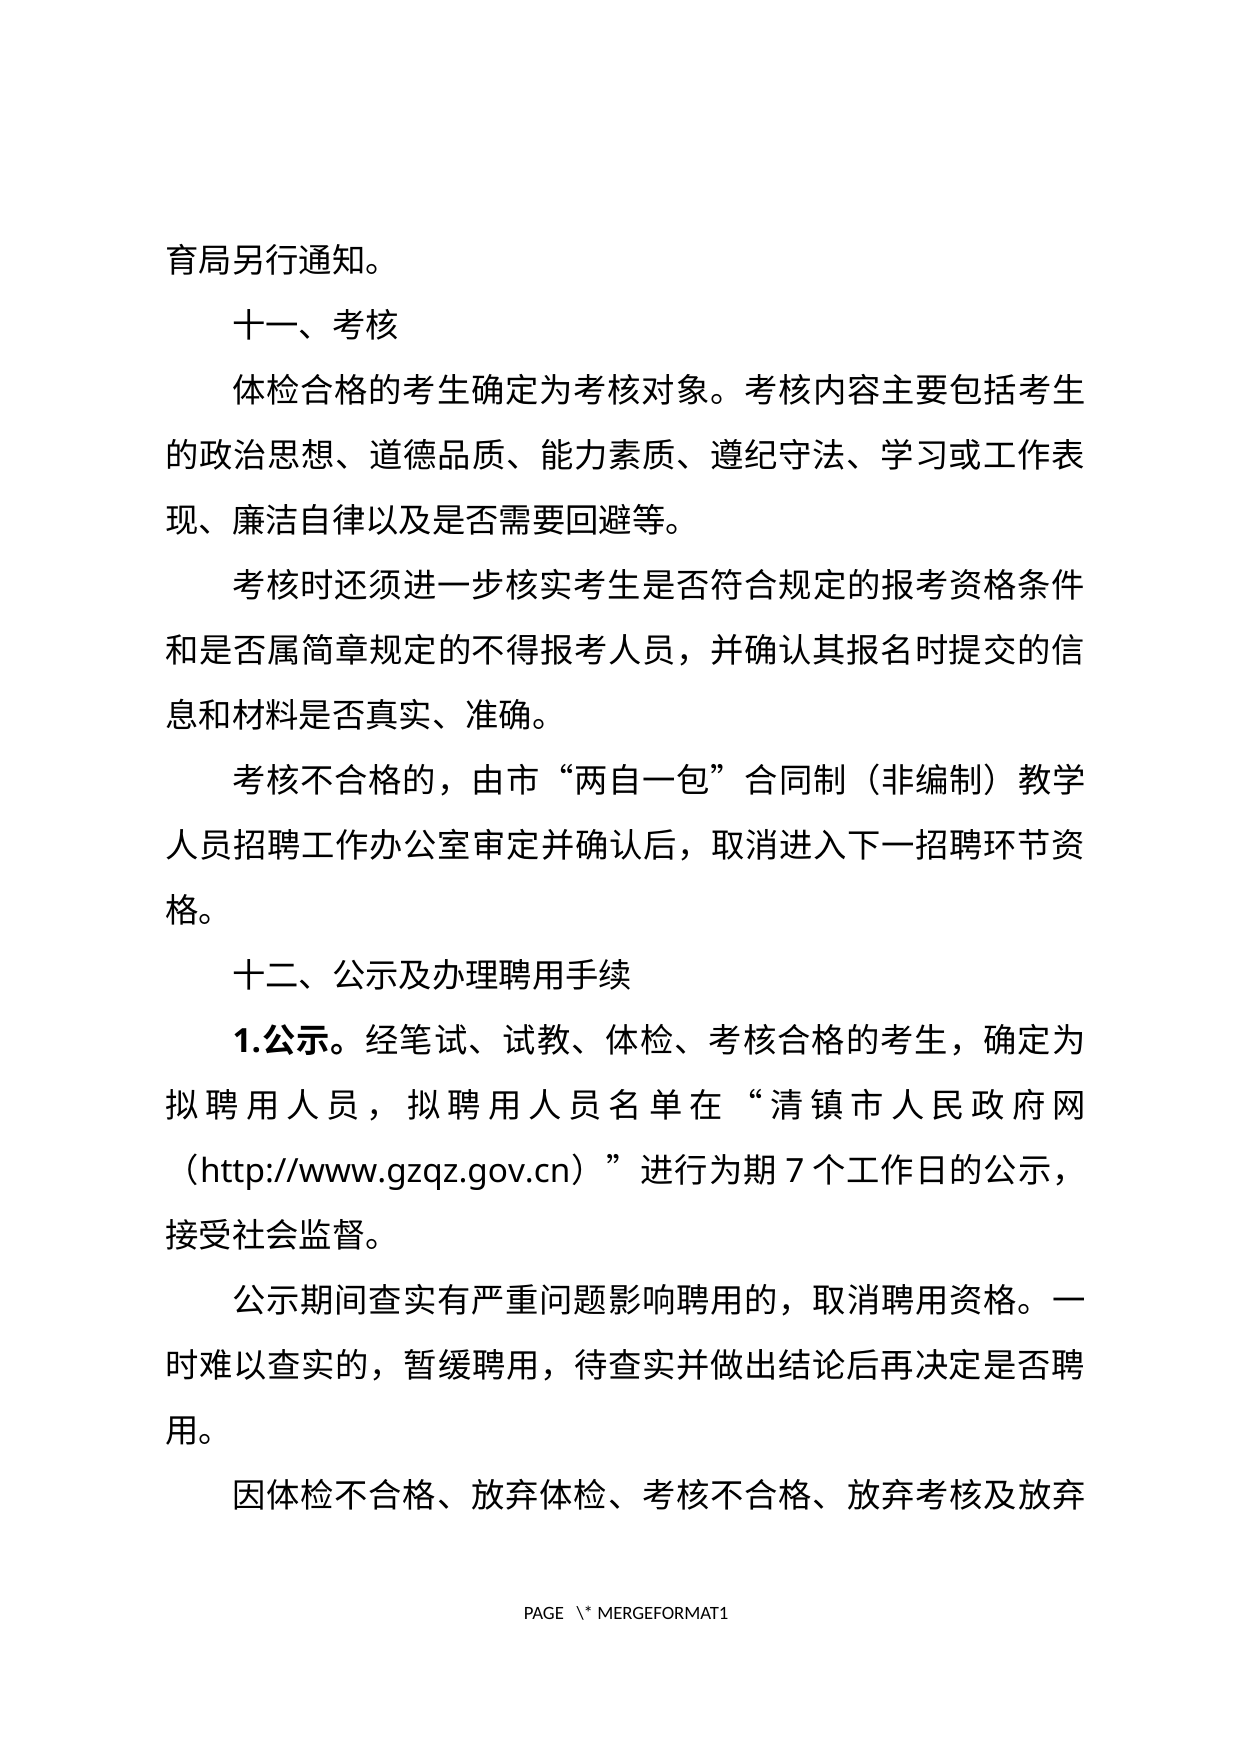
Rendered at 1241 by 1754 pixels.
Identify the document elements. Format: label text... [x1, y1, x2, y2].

text 1.公示。经笔试、试教、体检、考核合格的考生，确定为拟聘用人员，拟聘用人员名单在“清镇市人民政府网（http://www.gzqz.gov.cn）”进行为期7个工作日的公示，接受社会监督。 [165, 1006, 1087, 1266]
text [165, 226, 1087, 291]
text 考核时还须进一步核实考生是否符合规定的报考资格条件和是否属简章规定的不得报考人员，并确认其报名时提交的信息和材料是否真实、准确。 [165, 551, 1087, 746]
text 十二、公示及办理聘用手续 [165, 941, 1087, 1006]
text 公示期间查实有严重问题影响聘用的，取消聘用资格。一时难以查实的，暂缓聘用，待查实并做出结论后再决定是否聘用。 [165, 1266, 1087, 1461]
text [165, 1461, 1087, 1526]
text 十一、考核 [165, 291, 1087, 356]
text 考核不合格的，由市“两自一包”合同制（非编制）教学人员招聘工作办公室审定并确认后，取消进入下一招聘环节资格。 [165, 746, 1087, 941]
text 体检合格的考生确定为考核对象。考核内容主要包括考生的政治思想、道德品质、能力素质、遵纪守法、学习或工作表现、廉洁自律以及是否需要回避等。 [165, 356, 1087, 551]
